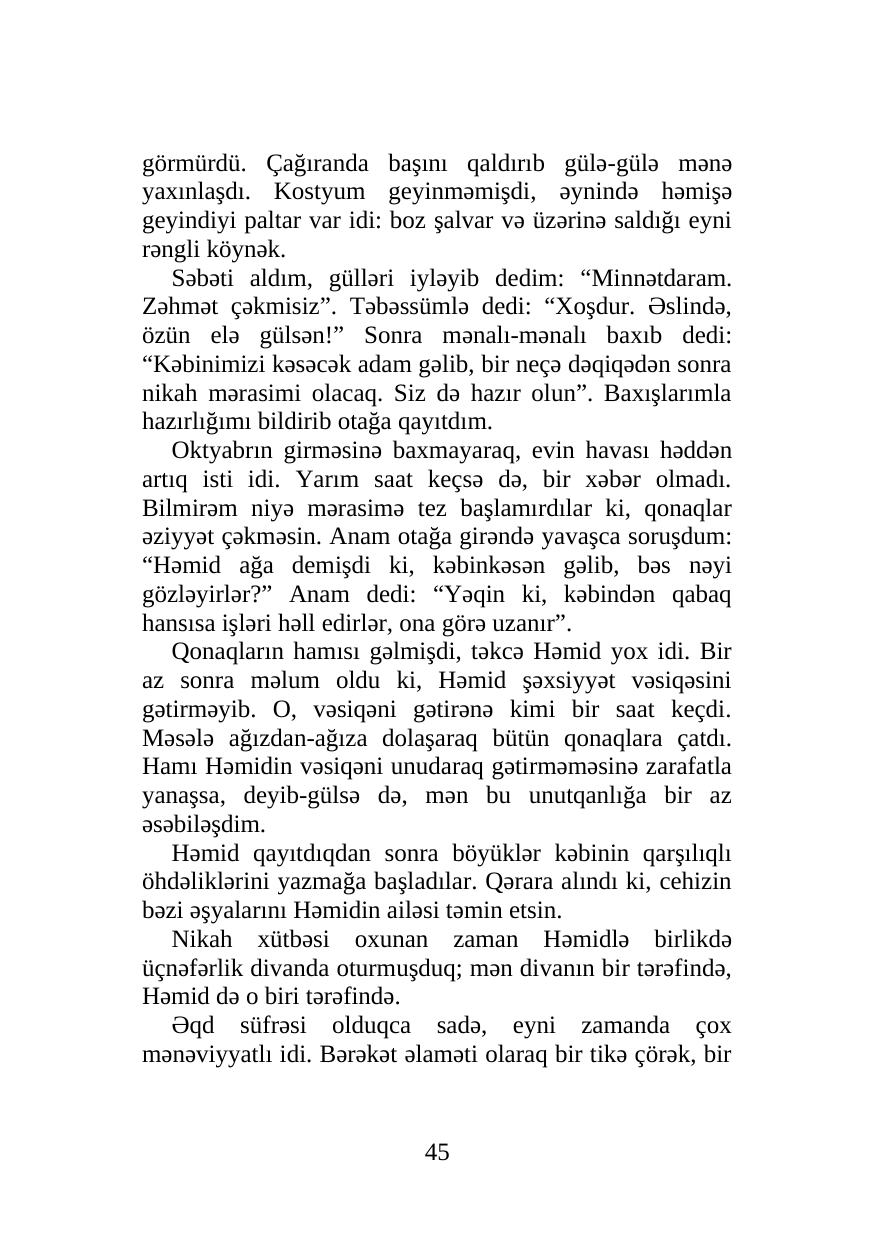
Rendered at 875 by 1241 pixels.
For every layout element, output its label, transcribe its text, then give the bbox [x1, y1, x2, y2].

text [142, 148, 732, 263]
text Nikah xütbəsi oxunan zaman Həmidlə birlikdə üçnəfərlik divanda oturmuşduq; mən divanın bir tərəfində, Həmid də o biri tərəfində. [142, 924, 732, 1010]
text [142, 1010, 732, 1068]
text Qonaqların hamısı gəlmişdi, təkcə Həmid yox idi. Bir az sonra məlum oldu ki, Həmid şəxsiyyət vəsiqəsini gətirməyib. O, vəsiqəni gətirənə kimi bir saat keçdi. Məsələ ağızdan-ağıza dolaşaraq bütün qonaqlara çatdı. Hamı Həmidin vəsiqəni unudaraq gətirməməsinə zarafatla yanaşsa, deyib-gülsə də, mən bu unutqanlığa bir az əsəbiləşdim. [142, 636, 732, 838]
text Səbəti aldım, gülləri iyləyib dedim: “Minnətdaram. Zəhmət çəkmisiz”. Təbəssümlə dedi: “Xoşdur. Əslində, özün elə gülsən!” Sonra mənalı-mənalı baxıb dedi: “Kəbinimizi kəsəcək adam gəlib, bir neçə dəqiqədən sonra nikah mərasimi olacaq. Siz də hazır olun”. Baxışlarımla hazırlığımı bildirib otağa qayıtdım. [142, 263, 732, 435]
text Oktyabrın girməsinə baxmayaraq, evin havası həddən artıq isti idi. Yarım saat keçsə də, bir xəbər olmadı. Bilmirəm niyə mərasimə tez başlamırdılar ki, qonaqlar əziyyət çəkməsin. Anam otağa girəndə yavaşca soruşdum: “Həmid ağa demişdi ki, kəbinkəsən gəlib, bəs nəyi gözləyirlər?” Anam dedi: “Yəqin ki, kəbindən qabaq hansısa işləri həll edirlər, ona görə uzanır”. [142, 435, 732, 636]
text Həmid qayıtdıqdan sonra böyüklər kəbinin qarşılıqlı öhdəliklərini yazmağa başladılar. Qərara alındı ki, cehizin bəzi əşyalarını Həmidin ailəsi təmin etsin. [142, 838, 732, 924]
